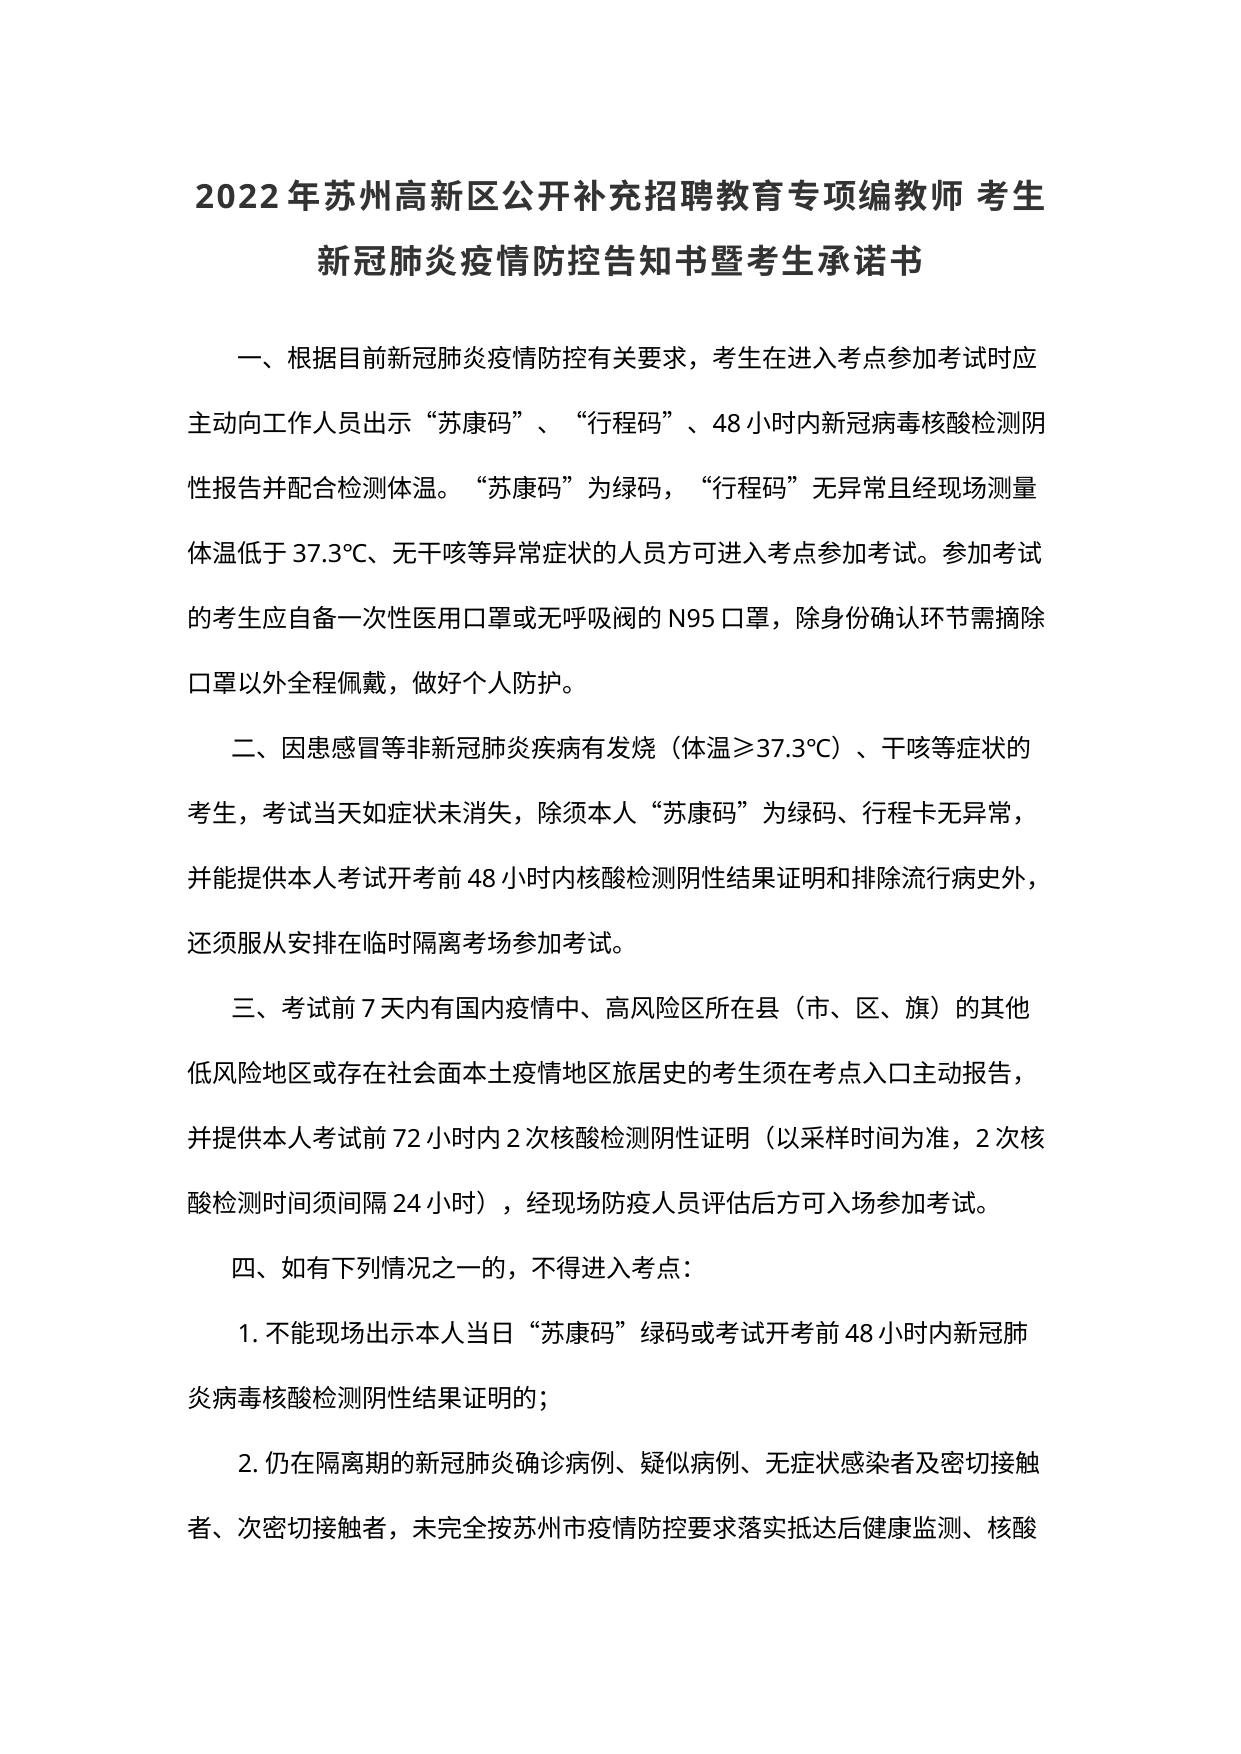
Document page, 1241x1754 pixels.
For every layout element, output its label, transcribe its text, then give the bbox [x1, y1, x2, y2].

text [187, 1429, 1053, 1559]
text 二、因患感冒等非新冠肺炎疾病有发烧（体温≥37.3℃）、干咳等症状的考生，考试当天如症状未消失，除须本人“苏康码”为绿码、行程卡无异常，并能提供本人考试开考前48小时内核酸检测阴性结果证明和排除流行病史外，还须服从安排在临时隔离考场参加考试。 [187, 714, 1053, 974]
text 1. 不能现场出示本人当日“苏康码”绿码或考试开考前48小时内新冠肺炎病毒核酸检测阴性结果证明的； [187, 1299, 1053, 1429]
text 四、如有下列情况之一的，不得进入考点： [187, 1234, 1053, 1299]
text 三、考试前7天内有国内疫情中、高风险区所在县（市、区、旗）的其他低风险地区或存在社会面本土疫情地区旅居史的考生须在考点入口主动报告，并提供本人考试前72小时内2次核酸检测阴性证明（以采样时间为准，2次核酸检测时间须间隔24小时），经现场防疫人员评估后方可入场参加考试。 [187, 974, 1053, 1234]
text 一、根据目前新冠肺炎疫情防控有关要求，考生在进入考点参加考试时应主动向工作人员出示“苏康码”、“行程码”、48小时内新冠病毒核酸检测阴性报告并配合检测体温。“苏康码”为绿码，“行程码”无异常且经现场测量体温低于37.3℃、无干咳等异常症状的人员方可进入考点参加考试。参加考试的考生应自备一次性医用口罩或无呼吸阀的N95口罩，除身份确认环节需摘除口罩以外全程佩戴，做好个人防护。 [187, 324, 1053, 714]
text 2022年苏州高新区公开补充招聘教育专项编教师 考生新冠肺炎疫情防控告知书暨考生承诺书 [187, 162, 1053, 292]
